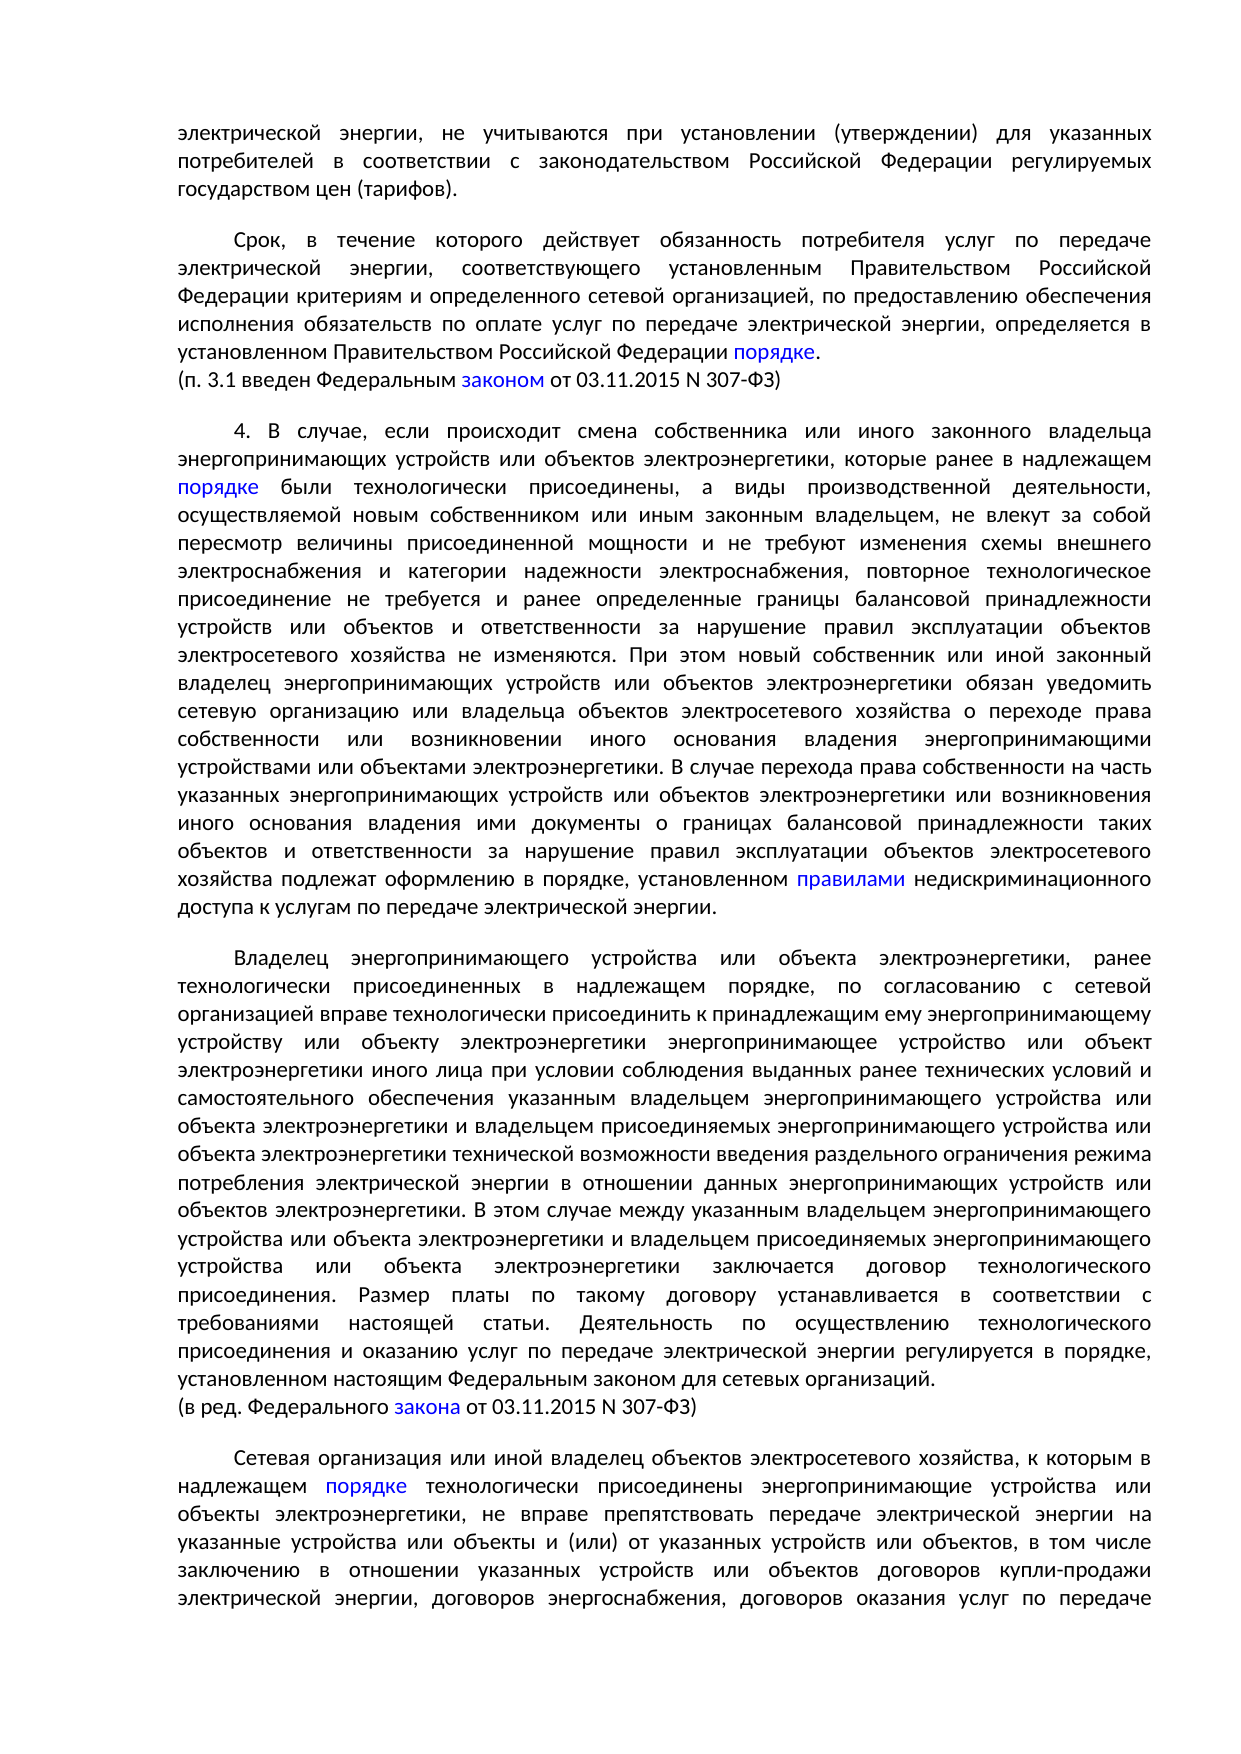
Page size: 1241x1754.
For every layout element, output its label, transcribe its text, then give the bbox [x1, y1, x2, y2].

text (п. 3.1 введен Федеральным законом от 03.11.2015 N 307-ФЗ) [177, 365, 1152, 393]
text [177, 1443, 1152, 1611]
text Срок, в течение которого действует обязанность потребителя услуг по передаче электрической энергии, соответствующего установленным Правительством Российской Федерации критериям и определенного сетевой организацией, по предоставлению обеспечения исполнения обязательств по оплате услуг по передаче электрической энергии, определяется в установленном Правительством Российской Федерации порядке. [177, 225, 1152, 365]
text (в ред. Федерального закона от 03.11.2015 N 307-ФЗ) [177, 1392, 1152, 1420]
text Владелец энергопринимающего устройства или объекта электроэнергетики, ранее технологически присоединенных в надлежащем порядке, по согласованию с сетевой организацией вправе технологически присоединить к принадлежащим ему энергопринимающему устройству или объекту электроэнергетики энергопринимающее устройство или объект электроэнергетики иного лица при условии соблюдения выданных ранее технических условий и самостоятельного обеспечения указанным владельцем энергопринимающего устройства или объекта электроэнергетики и владельцем присоединяемых энергопринимающего устройства или объекта электроэнергетики технической возможности введения раздельного ограничения режима потребления электрической энергии в отношении данных энергопринимающих устройств или объектов электроэнергетики. В этом случае между указанным владельцем энергопринимающего устройства или объекта электроэнергетики и владельцем присоединяемых энергопринимающего устройства или объекта электроэнергетики заключается договор технологического присоединения. Размер платы по такому договору устанавливается в соответствии с требованиями настоящей статьи. Деятельность по осуществлению технологического присоединения и оказанию услуг по передаче электрической энергии регулируется в порядке, установленном настоящим Федеральным законом для сетевых организаций. [177, 943, 1152, 1392]
text 4. В случае, если происходит смена собственника или иного законного владельца энергопринимающих устройств или объектов электроэнергетики, которые ранее в надлежащем порядке были технологически присоединены, а виды производственной деятельности, осуществляемой новым собственником или иным законным владельцем, не влекут за собой пересмотр величины присоединенной мощности и не требуют изменения схемы внешнего электроснабжения и категории надежности электроснабжения, повторное технологическое присоединение не требуется и ранее определенные границы балансовой принадлежности устройств или объектов и ответственности за нарушение правил эксплуатации объектов электросетевого хозяйства не изменяются. При этом новый собственник или иной законный владелец энергопринимающих устройств или объектов электроэнергетики обязан уведомить сетевую организацию или владельца объектов электросетевого хозяйства о переходе права собственности или возникновении иного основания владения энергопринимающими устройствами или объектами электроэнергетики. В случае перехода права собственности на часть указанных энергопринимающих устройств или объектов электроэнергетики или возникновения иного основания владения ими документы о границах балансовой принадлежности таких объектов и ответственности за нарушение правил эксплуатации объектов электросетевого хозяйства подлежат оформлению в порядке, установленном правилами недискриминационного доступа к услугам по передаче электрической энергии. [177, 416, 1152, 921]
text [177, 118, 1152, 202]
